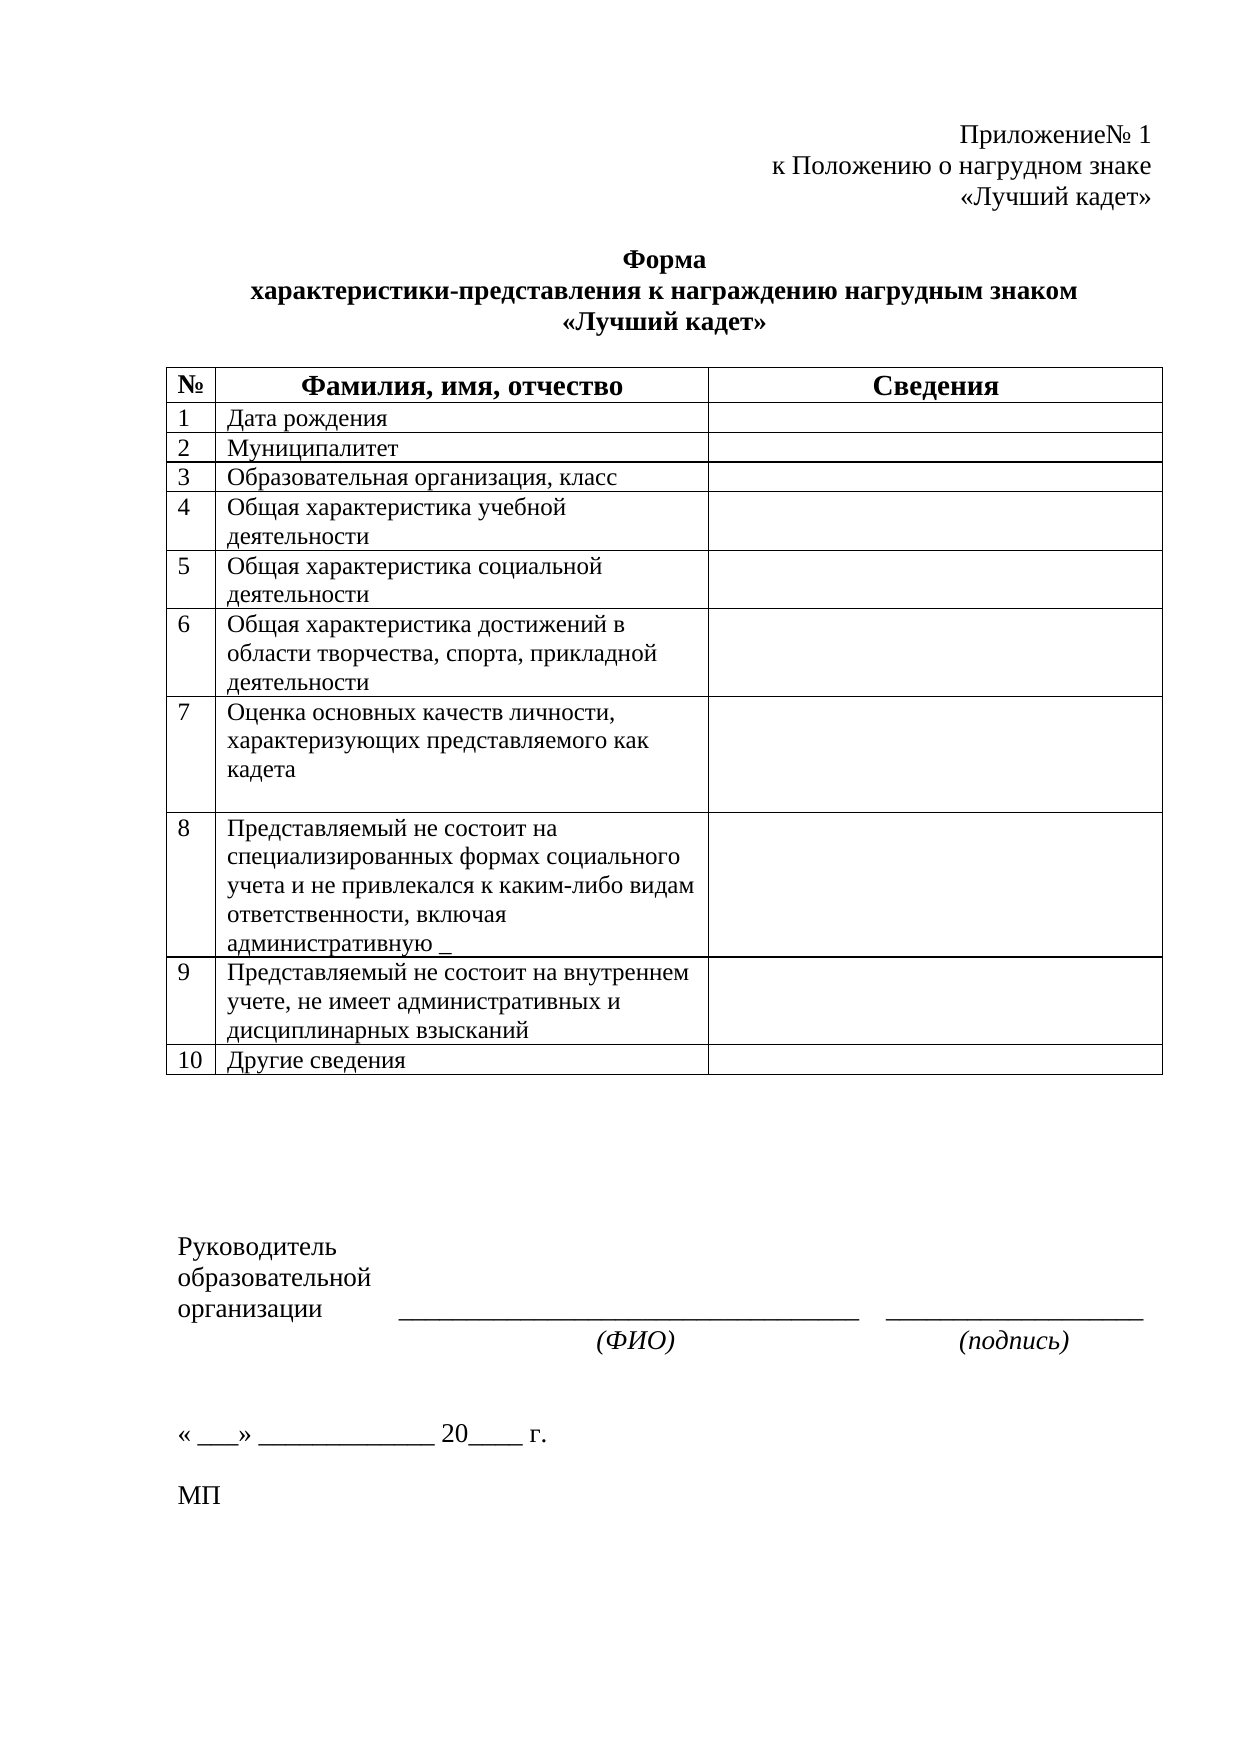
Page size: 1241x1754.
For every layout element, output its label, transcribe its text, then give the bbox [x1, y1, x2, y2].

table_header № [167, 368, 215, 402]
table_cell 9 [167, 958, 215, 1044]
table_cell 2 [167, 433, 215, 461]
table_cell Представляемый не состоит на внутреннем учете, не имеет административных и дисциплинарных взысканий [216, 958, 708, 1044]
text « ___» _____________ 20____ г. [177, 1417, 1152, 1448]
table_header Фамилия, имя, отчество [216, 368, 708, 402]
table_header Сведения [709, 368, 1162, 402]
text организации __________________________________ ___________________ [177, 1293, 1152, 1324]
table_cell [709, 492, 1162, 550]
table_cell 6 [167, 609, 215, 696]
table_cell 7 [167, 697, 215, 812]
text образовательной [177, 1261, 1152, 1293]
text характеристики-представления к награждению нагрудным знаком [177, 274, 1152, 305]
table_cell [709, 813, 1162, 956]
table_cell 1 [167, 403, 215, 432]
table_cell Дата рождения [216, 403, 708, 432]
table_cell [709, 463, 1162, 491]
table_cell [709, 403, 1162, 432]
table_cell 3 [167, 463, 215, 491]
table_cell Другие сведения [216, 1045, 708, 1073]
table_cell [709, 958, 1162, 1044]
text Приложение№ 1 [177, 118, 1152, 149]
text «Лучший кадет» [177, 180, 1152, 212]
table_cell 5 [167, 551, 215, 608]
table_cell Представляемый не состоит на специализированных формах социального учета и не привлекался к каким-либо видам ответственности, включая административную _ [216, 813, 708, 956]
table_cell 4 [167, 492, 215, 550]
table_cell Образовательная организация, класс [216, 463, 708, 491]
table_cell [709, 697, 1162, 812]
text «Лучший кадет» [177, 305, 1152, 336]
text (ФИО) (подпись) [177, 1324, 1152, 1355]
table_cell Общая характеристика достижений в области творчества, спорта, прикладной деятельности [216, 609, 708, 696]
table_cell Общая характеристика учебной деятельности [216, 492, 708, 550]
table_cell Муниципалитет [216, 433, 708, 461]
table_cell 10 [167, 1045, 215, 1073]
text Руководитель [177, 1230, 1152, 1261]
table_cell [709, 609, 1162, 696]
table_cell Оценка основных качеств личности, характеризующих представляемого как кадета [216, 697, 708, 812]
table_cell [709, 551, 1162, 608]
text к Положению о нагрудном знаке [177, 149, 1152, 180]
table_cell [709, 433, 1162, 461]
text МП [177, 1479, 1152, 1511]
table_cell 8 [167, 813, 215, 956]
text Форма [177, 243, 1152, 274]
table_cell Общая характеристика социальной деятельности [216, 551, 708, 608]
table_cell [709, 1045, 1162, 1073]
